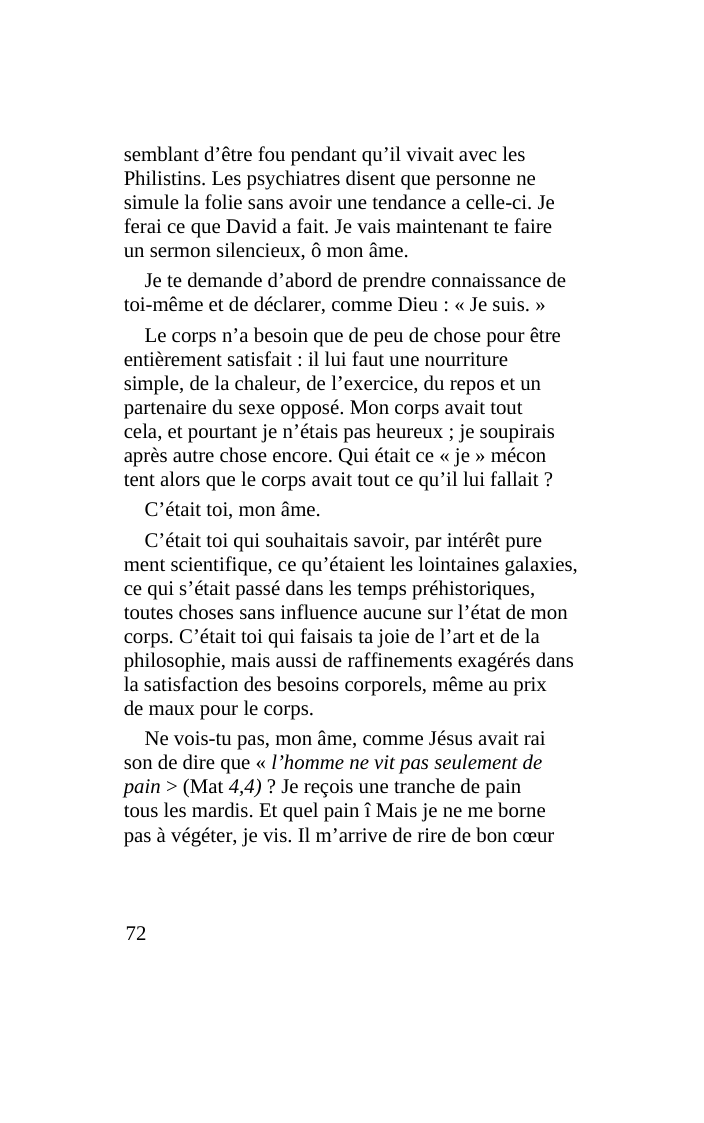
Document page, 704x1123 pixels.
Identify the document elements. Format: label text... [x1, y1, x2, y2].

text 72 [125, 921, 146, 945]
text C’était toi qui souhaitais savoir, par intérêt pure [123, 527, 603, 552]
text C’était toi, mon âme. [123, 497, 603, 521]
text cela, et pourtant je n’étais pas heureux ; je soupirais [123, 419, 603, 443]
text un sermon silencieux, ô mon âme. [123, 238, 603, 262]
text philosophie, mais aussi de raffinements exagérés dans [123, 648, 603, 672]
text pain > (Mat 4,4) ? Je reçois une tranche de pain [123, 774, 603, 798]
text Ne vois-tu pas, mon âme, comme Jésus avait rai [123, 726, 603, 750]
text Je te demande d’abord de prendre connaissance de [123, 268, 603, 292]
text toutes choses sans influence aucune sur l’état de mon [123, 600, 603, 624]
text tent alors que le corps avait tout ce qu’il lui fallait ? [123, 467, 603, 491]
text simple, de la chaleur, de l’exercice, du repos et un [123, 371, 603, 395]
text la satisfaction des besoins corporels, même au prix [123, 672, 603, 696]
text ment scientifique, ce qu’étaient les lointaines galaxies, [123, 552, 603, 576]
text toi-même et de déclarer, comme Dieu : « Je suis. » [123, 292, 603, 316]
text entièrement satisfait : il lui faut une nourriture [123, 347, 603, 371]
text semblant d’être fou pendant qu’il vivait avec les [123, 142, 603, 166]
text Philistins. Les psychiatres disent que personne ne [123, 166, 603, 190]
text Le corps n’a besoin que de peu de chose pour être [123, 322, 603, 347]
text après autre chose encore. Qui était ce « je » mécon [123, 443, 603, 467]
text partenaire du sexe opposé. Mon corps avait tout [123, 395, 603, 419]
text son de dire que « l’homme ne vit pas seulement de [123, 750, 603, 774]
text de maux pour le corps. [123, 696, 603, 720]
text simule la folie sans avoir une tendance a celle-ci. Je [123, 190, 603, 214]
text pas à végéter, je vis. Il m’arrive de rire de bon cœur [123, 822, 603, 847]
text ce qui s’était passé dans les temps préhistoriques, [123, 576, 603, 600]
text corps. C’était toi qui faisais ta joie de l’art et de la [123, 624, 603, 648]
text tous les mardis. Et quel pain î Mais je ne me borne [123, 798, 603, 822]
text ferai ce que David a fait. Je vais maintenant te faire [123, 214, 603, 238]
